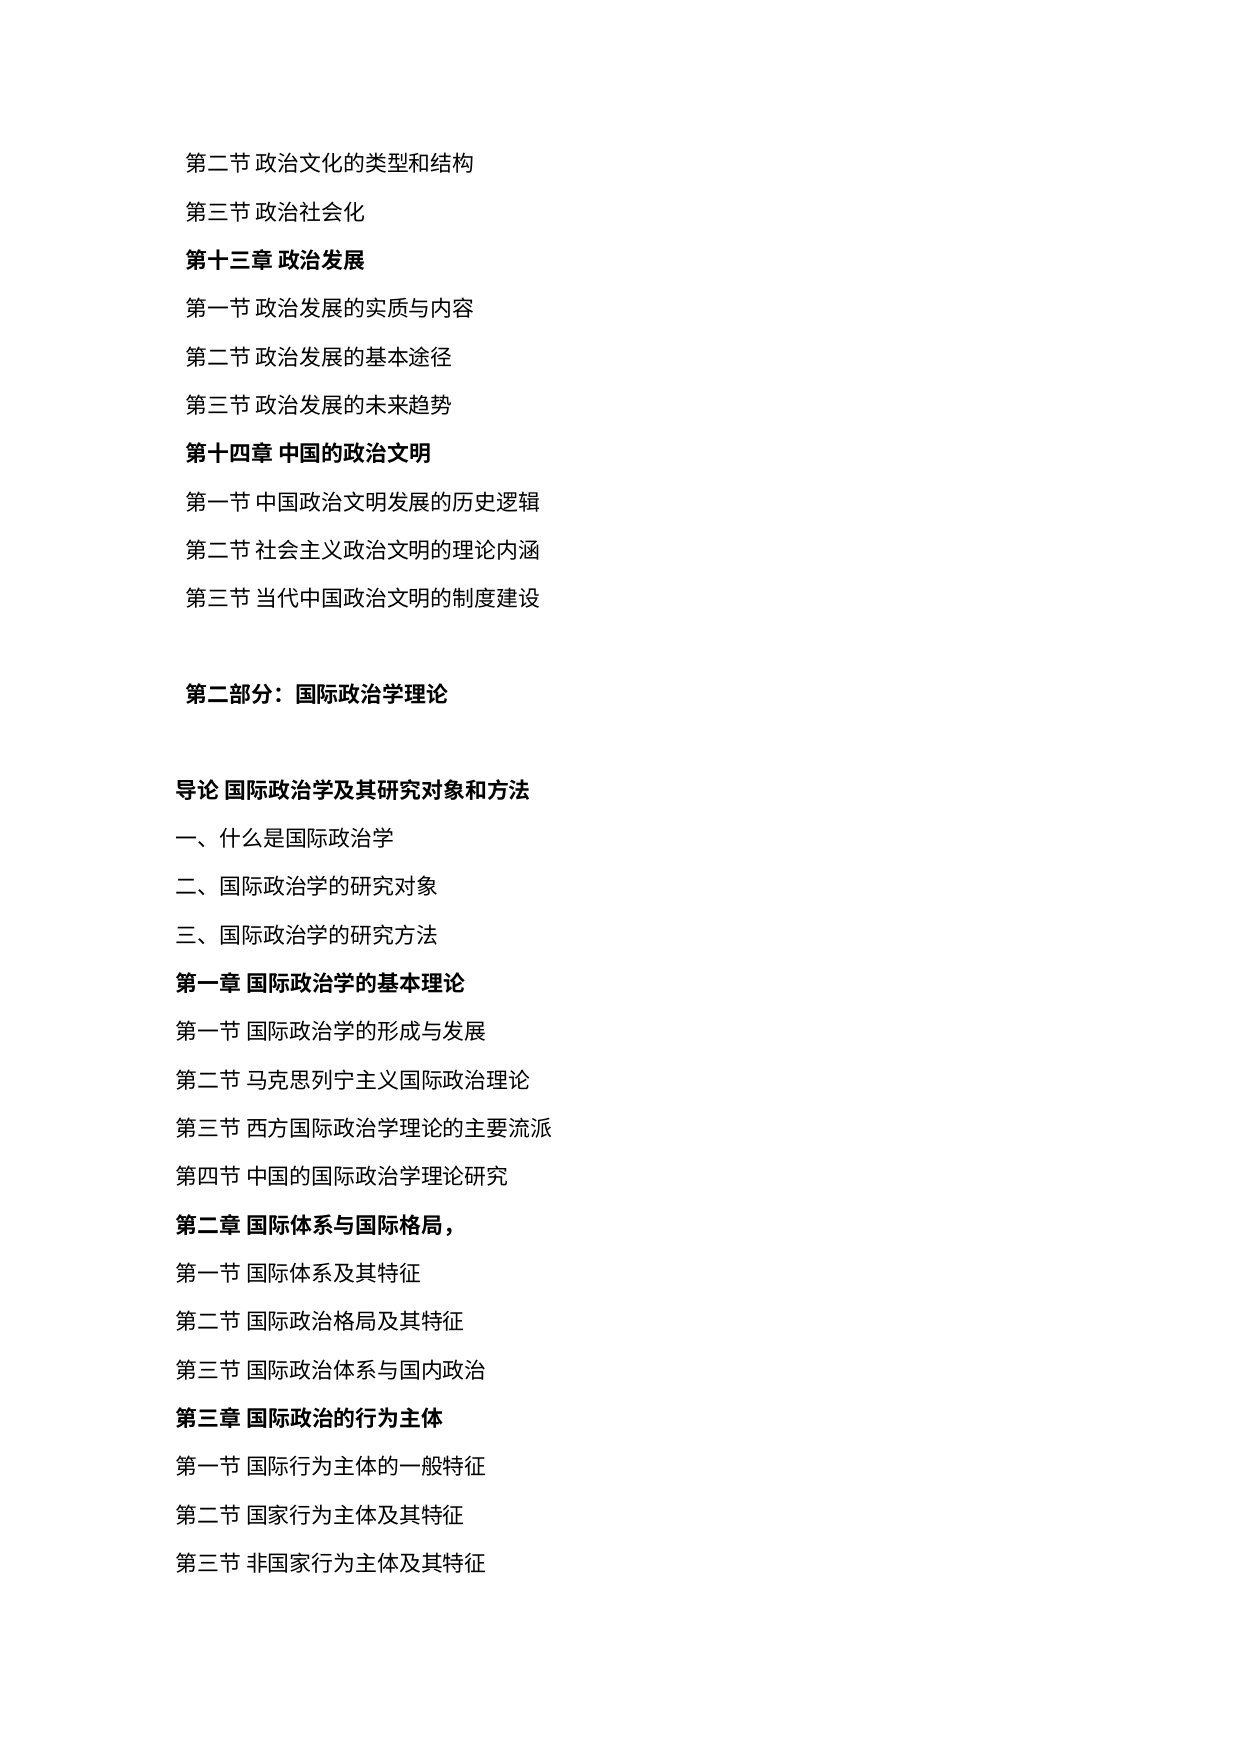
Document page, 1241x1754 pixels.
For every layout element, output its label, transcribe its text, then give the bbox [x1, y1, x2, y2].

text 第十四章 中国的政治文明 [153, 436, 1140, 468]
text 第十三章 政治发展 [153, 242, 1140, 275]
text 第二章 国际体系与国际格局， [153, 1207, 1140, 1240]
text 第二节 国家行为主体及其特征 [153, 1497, 1140, 1530]
text 第二部分：国际政治学理论 [153, 676, 1140, 709]
text 第二节 马克思列宁主义国际政治理论 [153, 1062, 1140, 1095]
text 第三节 政治社会化 [153, 194, 1140, 227]
text 第三节 国际政治体系与国内政治 [153, 1352, 1140, 1385]
text 第三章 国际政治的行为主体 [153, 1401, 1140, 1433]
text 第一节 国际体系及其特征 [153, 1256, 1140, 1288]
text 第一节 国际政治学的形成与发展 [153, 1014, 1140, 1046]
text 第二节 国际政治格局及其特征 [153, 1304, 1140, 1336]
text 第三节 当代中国政治文明的制度建设 [153, 581, 1140, 613]
text 第二节 政治发展的基本途径 [153, 339, 1140, 372]
text 二、国际政治学的研究对象 [153, 869, 1140, 901]
text 第四节 中国的国际政治学理论研究 [153, 1159, 1140, 1191]
text 第一节 中国政治文明发展的历史逻辑 [153, 484, 1140, 517]
text 第三节 政治发展的未来趋势 [153, 387, 1140, 420]
text 第二节 社会主义政治文明的理论内涵 [153, 532, 1140, 565]
text 一、什么是国际政治学 [153, 821, 1140, 853]
text 第一节 国际行为主体的一般特征 [153, 1449, 1140, 1481]
text 第一节 政治发展的实质与内容 [153, 291, 1140, 323]
text 三、国际政治学的研究方法 [153, 917, 1140, 950]
text 第三节 西方国际政治学理论的主要流派 [153, 1111, 1140, 1143]
text 第二节 政治文化的类型和结构 [153, 146, 1140, 178]
text 第一章 国际政治学的基本理论 [153, 966, 1140, 998]
text 导论 国际政治学及其研究对象和方法 [153, 772, 1140, 805]
text 第三节 非国家行为主体及其特征 [153, 1546, 1140, 1578]
